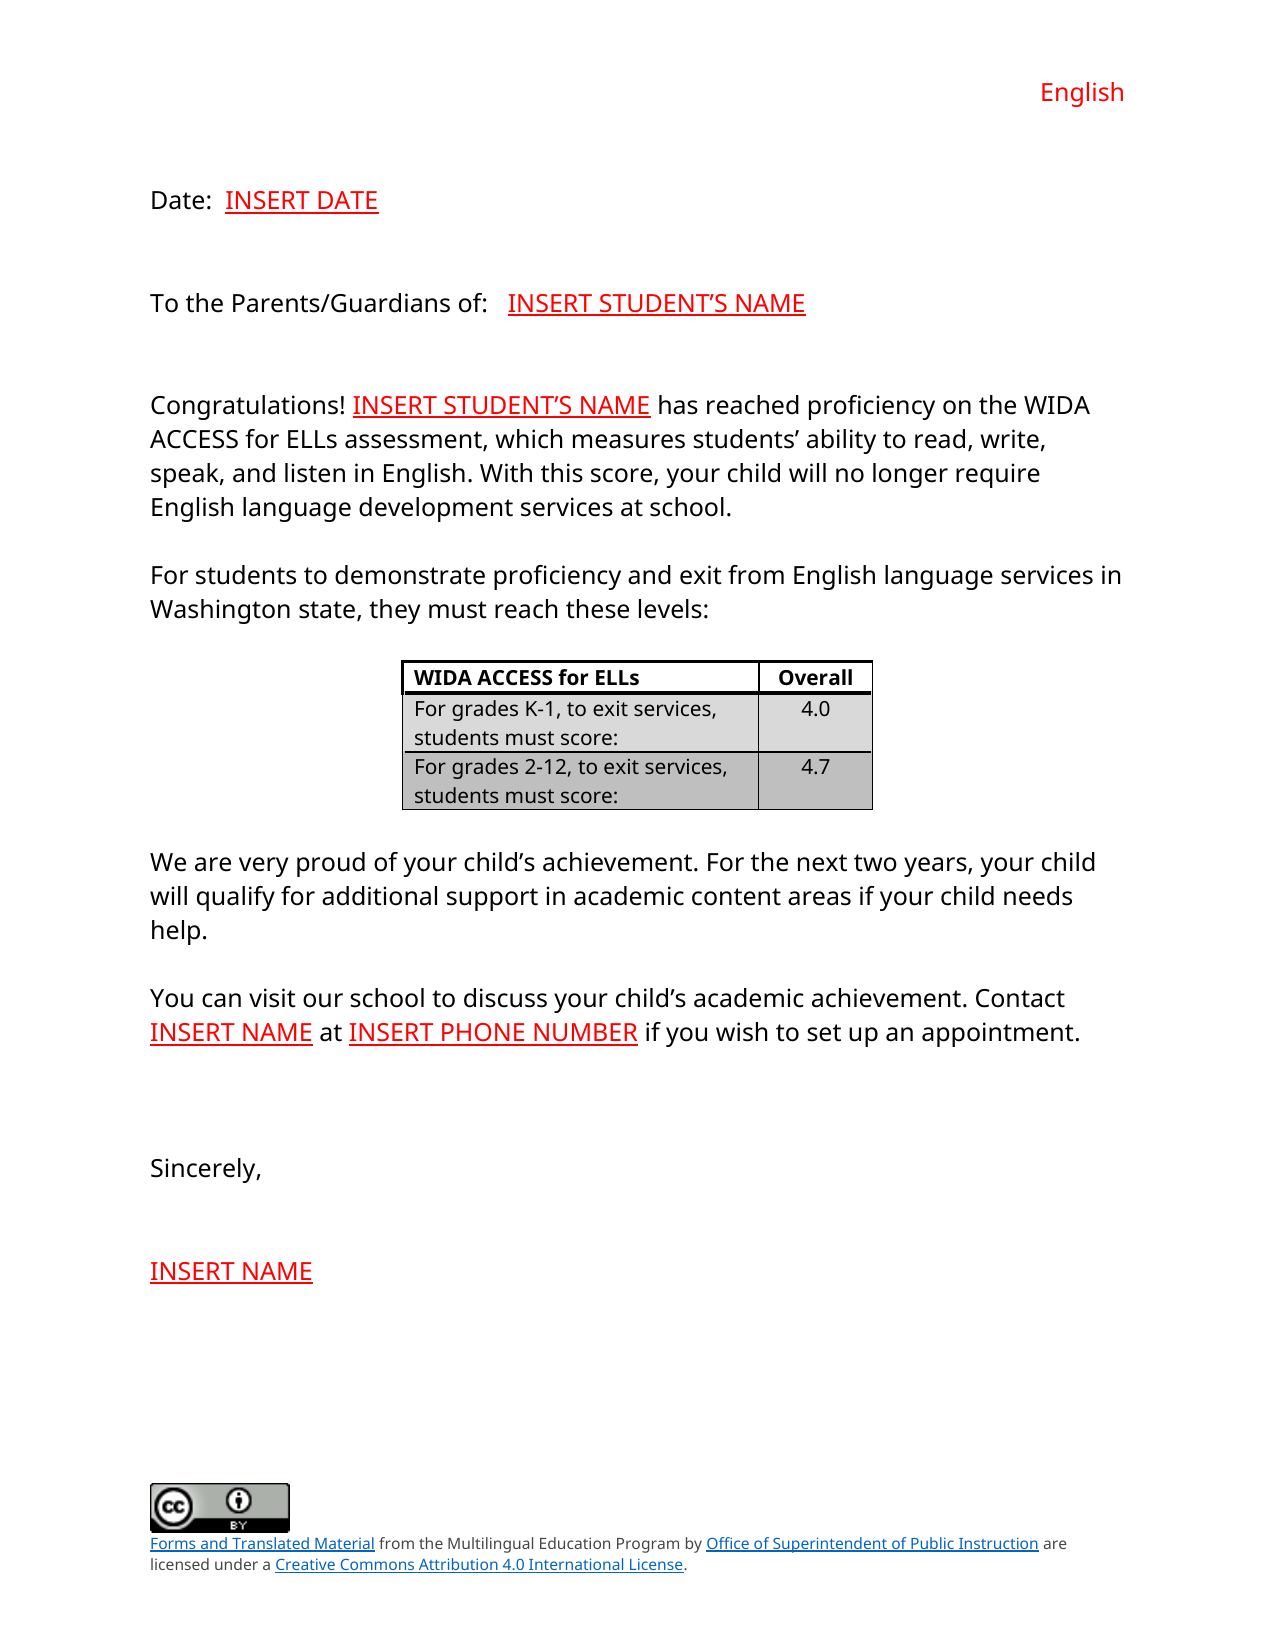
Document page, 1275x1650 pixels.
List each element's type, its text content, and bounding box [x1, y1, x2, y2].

text INSERT NAME [150, 1253, 1125, 1287]
table_cell For grades 2-12, to exit services, students must score: [403, 751, 758, 809]
text To the Parents/Guardians of: INSERT STUDENT’S NAME [150, 285, 1125, 319]
table_header Overall [760, 663, 872, 691]
text Date: INSERT DATE [150, 183, 1125, 217]
text Congratulations! INSERT STUDENT’S NAME has reached proficiency on the WIDA ACCESS for ELLs assessment, which measures students’ ability to read, write, speak, and listen in English. With this score, your child will no longer require English language development services at school. [150, 387, 1125, 524]
text You can visit our school to discuss your child’s academic achievement. Contact INSERT NAME at INSERT PHONE NUMBER if you wish to set up an appointment. [150, 981, 1125, 1049]
table_cell 4.7 [759, 751, 872, 809]
text Sincerely, [150, 1151, 1125, 1185]
table_header WIDA ACCESS for ELLs [404, 663, 758, 691]
table_cell For grades K-1, to exit services, students must score: [403, 691, 758, 751]
text For students to demonstrate proficiency and exit from English language services in Washington state, they must reach these levels: [150, 558, 1125, 626]
text We are very proud of your child’s achievement. For the next two years, your child will qualify for additional support in academic content areas if your child needs help. [150, 844, 1125, 947]
table_cell 4.0 [759, 691, 872, 751]
picture [150, 1483, 290, 1533]
